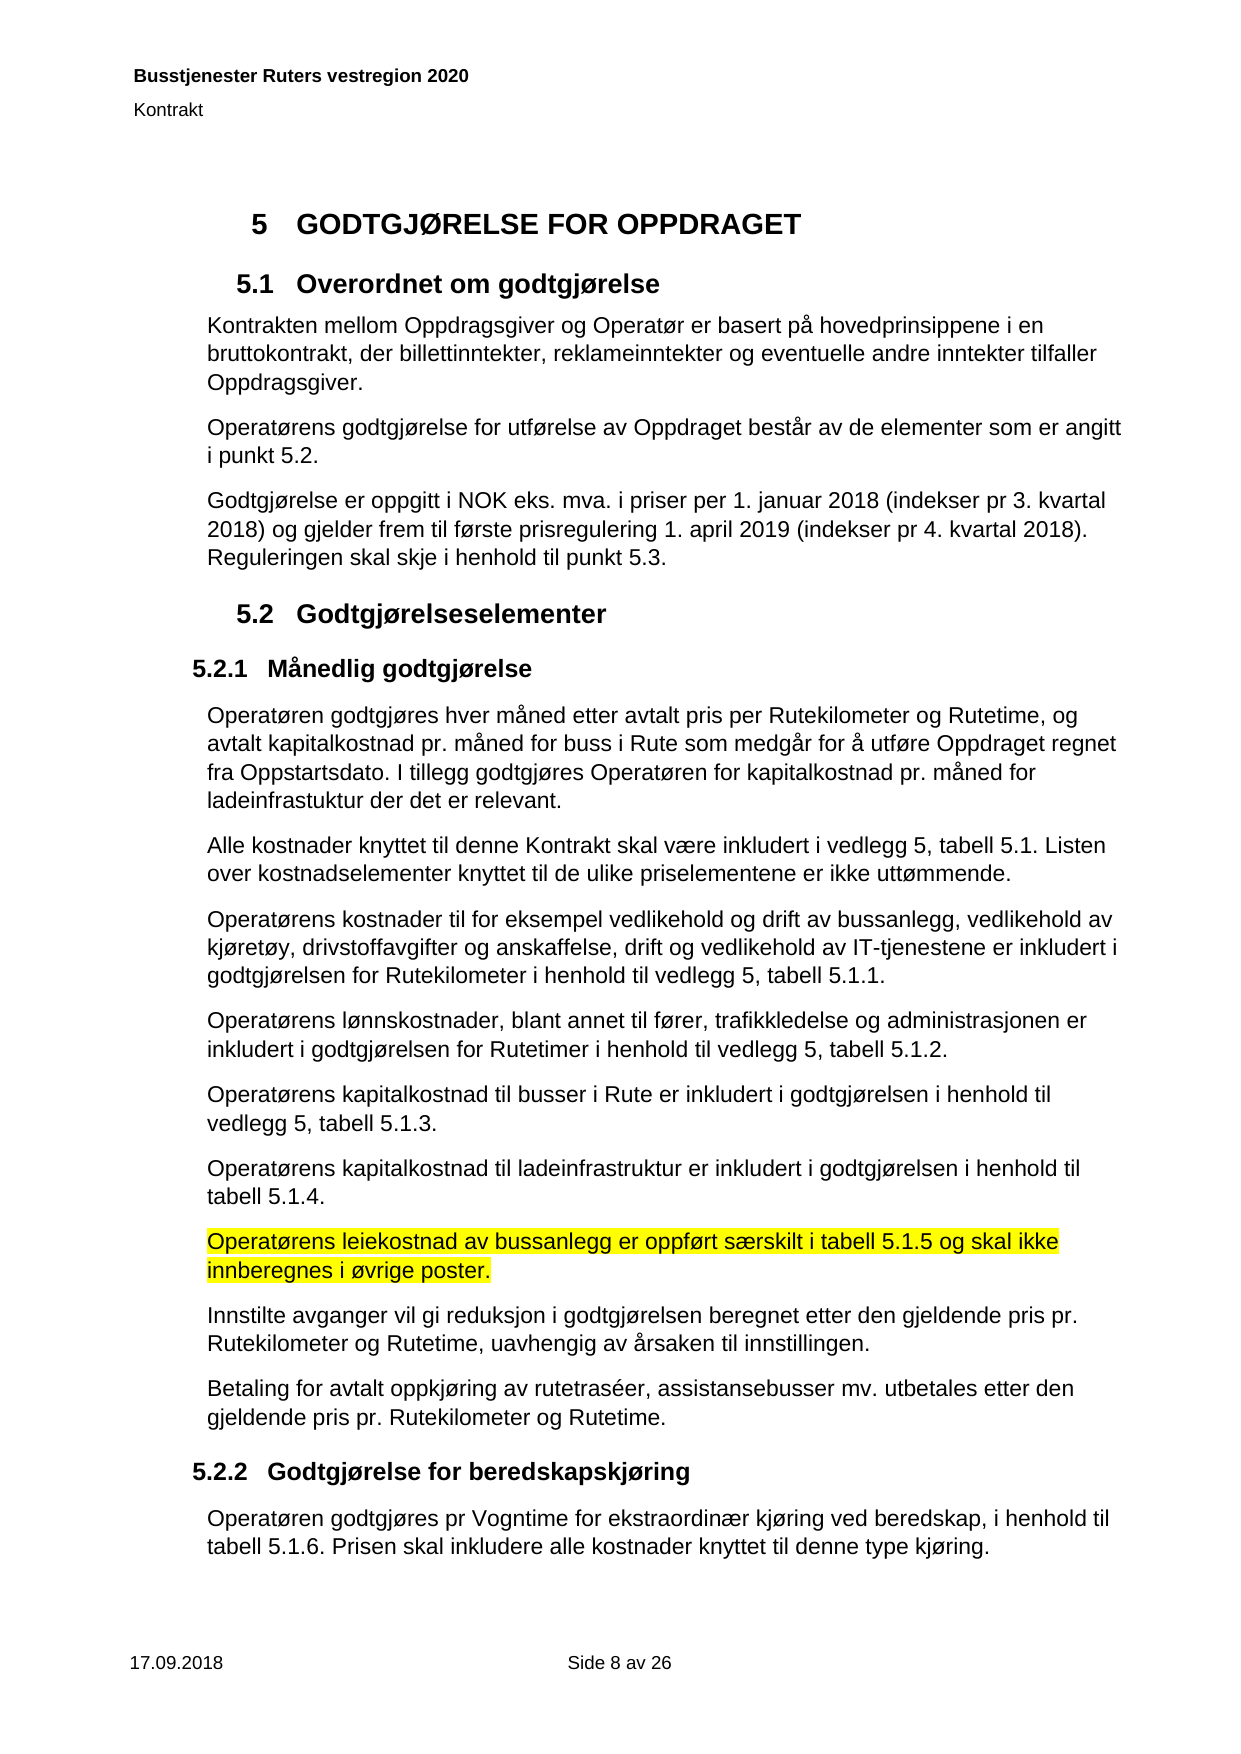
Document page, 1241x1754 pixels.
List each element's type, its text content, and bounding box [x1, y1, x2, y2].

subtitle Godtgjørelseselementer [236, 598, 1122, 629]
text Kontrakten mellom Oppdragsgiver og Operatør er basert på hovedprinsippene i en bruttokontrakt, der billettinntekter, reklameinntekter og eventuelle andre inntekter tilfaller Oppdragsgiver. [207, 312, 1122, 395]
subtitle Godtgjørelse for Oppdraget [251, 207, 1122, 240]
text Operatørens lønnskostnader, blant annet til fører, trafikkledelse og administrasjonen er inkludert i godtgjørelsen for Rutetimer i henhold til vedlegg 5, tabell 5.1.2. [207, 1007, 1122, 1062]
text Alle kostnader knyttet til denne Kontrakt skal være inkludert i vedlegg 5, tabell 5.1. Listen over kostnadselementer knyttet til de ulike priselementene er ikke uttømmende. [207, 832, 1122, 887]
text Operatørens kapitalkostnad til busser i Rute er inkludert i godtgjørelsen i henhold til vedlegg 5, tabell 5.1.3. [207, 1081, 1122, 1136]
text Innstilte avganger vil gi reduksjon i godtgjørelsen beregnet etter den gjeldende pris pr. Rutekilometer og Rutetime, uavhengig av årsaken til innstillingen. [207, 1302, 1122, 1356]
text Operatørens kapitalkostnad til ladeinfrastruktur er inkludert i godtgjørelsen i henhold til tabell 5.1.4. [207, 1154, 1122, 1209]
text Operatørens godtgjørelse for utførelse av Oppdraget består av de elementer som er angitt i punkt 5.2. [207, 414, 1122, 468]
subtitle Månedlig godtgjørelse [192, 654, 1122, 683]
subtitle Godtgjørelse for beredskapskjøring [192, 1457, 1122, 1486]
text Operatørens leiekostnad av bussanlegg er oppført særskilt i tabell 5.1.5 og skal ikke innberegnes i øvrige poster. [207, 1228, 1122, 1283]
subtitle Overordnet om godtgjørelse [236, 268, 1122, 299]
text Operatørens kostnader til for eksempel vedlikehold og drift av bussanlegg, vedlikehold av kjøretøy, drivstoffavgifter og anskaffelse, drift og vedlikehold av IT-tjenestene er inkludert i godtgjørelsen for Rutekilometer i henhold til vedlegg 5, tabell 5.1.1. [207, 906, 1122, 989]
text Godtgjørelse er oppgitt i NOK eks. mva. i priser per 1. januar 2018 (indekser pr 3. kvartal 2018) og gjelder frem til første prisregulering 1. april 2019 (indekser pr 4. kvartal 2018). Reguleringen skal skje i henhold til punkt 5.3. [207, 487, 1122, 571]
text Betaling for avtalt oppkjøring av rutetraséer, assistansebusser mv. utbetales etter den gjeldende pris pr. Rutekilometer og Rutetime. [207, 1375, 1122, 1430]
text Operatøren godtgjøres pr Vogntime for ekstraordinær kjøring ved beredskap, i henhold til tabell 5.1.6. Prisen skal inkludere alle kostnader knyttet til denne type kjøring. [207, 1505, 1122, 1559]
text Operatøren godtgjøres hver måned etter avtalt pris per Rutekilometer og Rutetime, og avtalt kapitalkostnad pr. måned for buss i Rute som medgår for å utføre Oppdraget regnet fra Oppstartsdato. I tillegg godtgjøres Operatøren for kapitalkostnad pr. måned for ladeinfrastuktur der det er relevant. [207, 702, 1122, 813]
